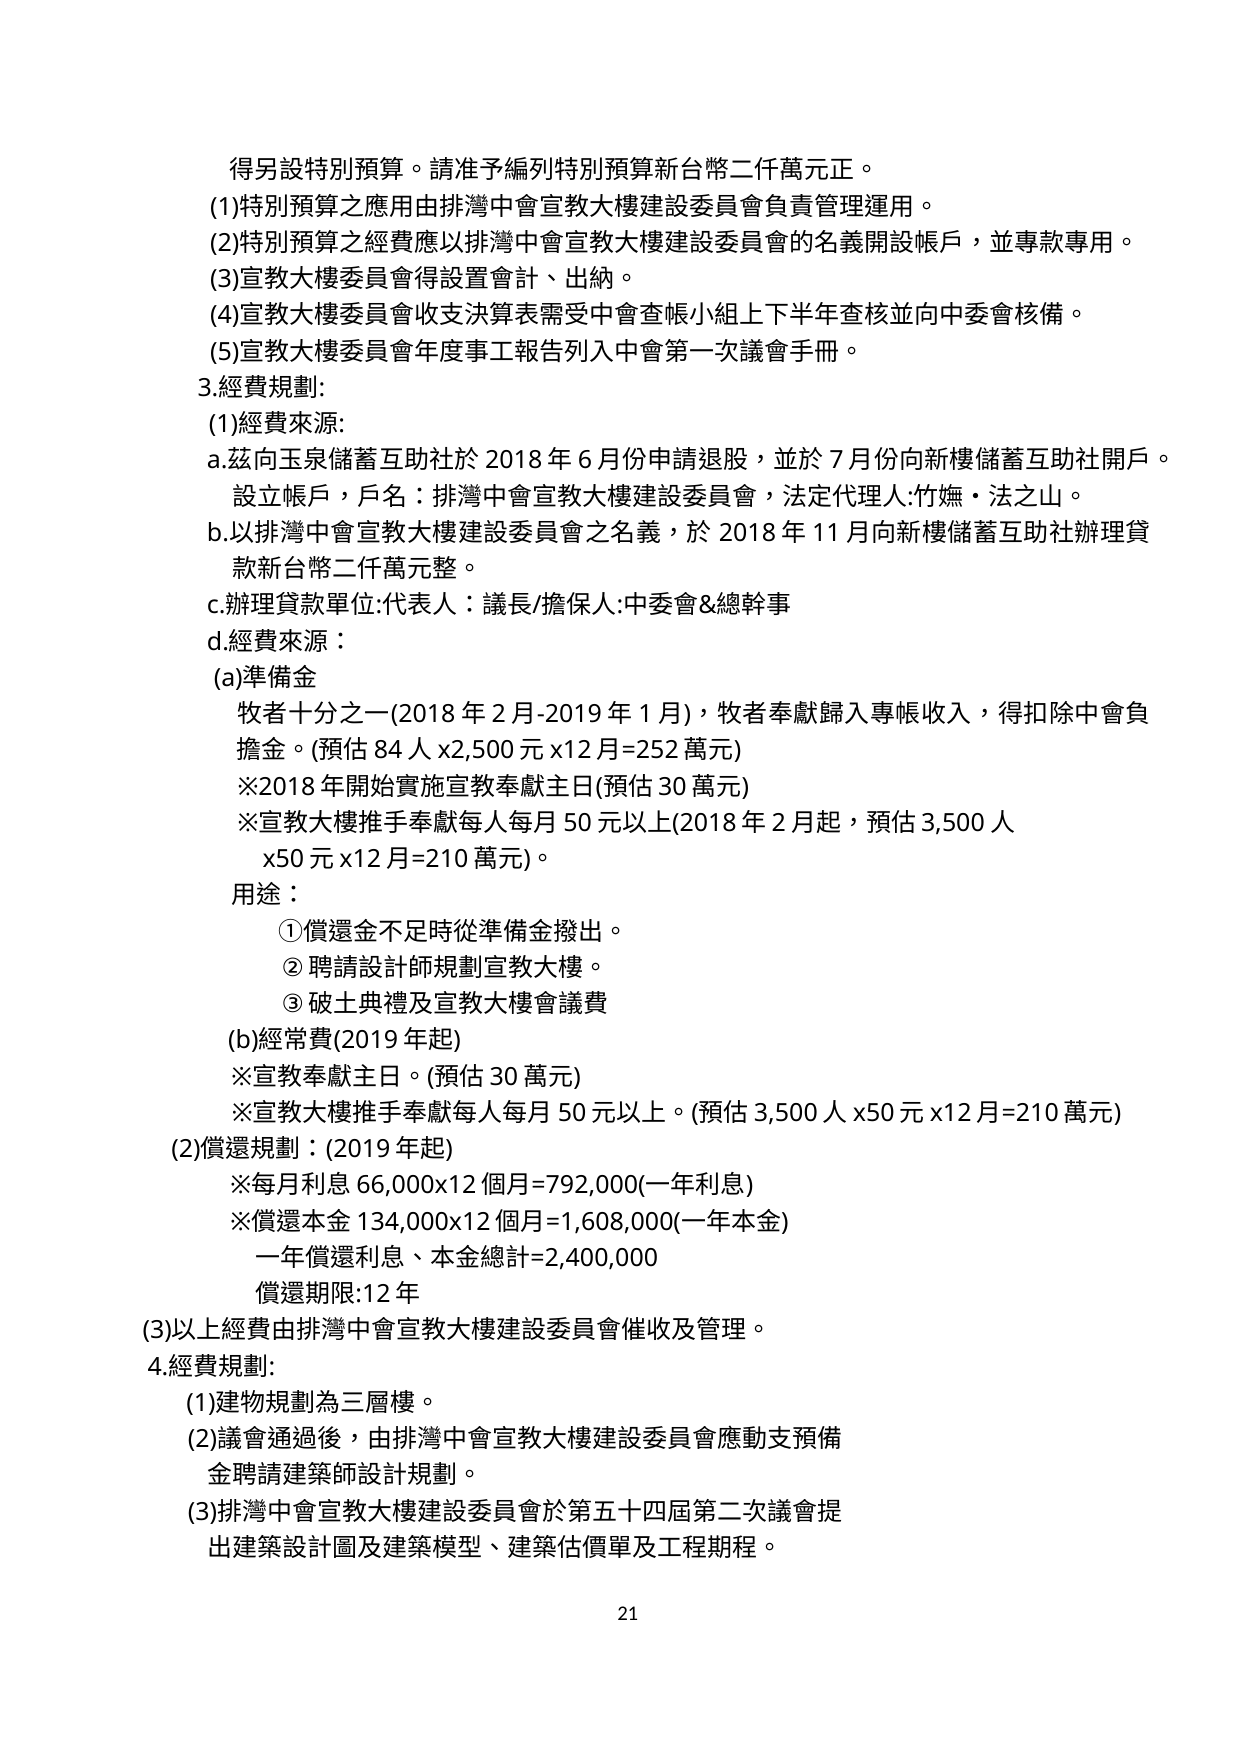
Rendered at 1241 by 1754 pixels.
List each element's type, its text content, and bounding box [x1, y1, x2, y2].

text 牧者十分之一(2018年2月-2019年1月)，牧者奉獻歸入專帳收入，得扣除中會負擔金。(預估84人x2,500元x12月=252萬元) [236, 694, 1152, 766]
text (3)以上經費由排灣中會宣教大樓建設委員會催收及管理。 [103, 1310, 1152, 1346]
text b.以排灣中會宣教大樓建設委員會之名義，於2018年11月向新樓儲蓄互助社辦理貸款新台幣二仟萬元整。 [207, 512, 1152, 585]
text c.辦理貸款單位:代表人：議長/擔保人:中委會&總幹事 [207, 585, 1152, 621]
text (2)議會通過後，由排灣中會宣教大樓建設委員會應動支預備 [188, 1419, 1152, 1455]
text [204, 150, 1152, 186]
text (3)宣教大樓委員會得設置會計、出納。 [210, 259, 1152, 295]
text x50元x12月=210萬元)。 [236, 839, 1152, 875]
text ※宣教大樓推手奉獻每人每月50元以上(2018年2月起，預估3,500人 [236, 802, 1152, 839]
text (2)特別預算之經費應以排灣中會宣教大樓建設委員會的名義開設帳戶，並專款專用。 [210, 222, 1152, 259]
text 金聘請建築師設計規劃。 [188, 1455, 1152, 1491]
text 出建築設計圖及建築模型、建築估價單及工程期程。 [188, 1527, 1152, 1564]
text (1)特別預算之應用由排灣中會宣教大樓建設委員會負責管理運用。 [210, 186, 1152, 222]
text 4.經費規劃: [103, 1346, 1152, 1382]
text ※2018年開始實施宣教奉獻主日(預估30萬元) [236, 766, 1152, 802]
text (1)建物規劃為三層樓。 [186, 1382, 1152, 1419]
text (2)償還規劃：(2019年起) [89, 1129, 1152, 1165]
text (4)宣教大樓委員會收支決算表需受中會查帳小組上下半年查核並向中委會核備。 [210, 295, 1152, 331]
list ②聘請設計師規劃宣教大樓。 [281, 947, 1152, 984]
text (3)排灣中會宣教大樓建設委員會於第五十四屆第二次議會提 [188, 1491, 1152, 1527]
text (b)經常費(2019年起) [221, 1020, 1152, 1056]
text 一年償還利息、本金總計=2,400,000 [230, 1237, 1152, 1274]
text d.經費來源： [207, 621, 1152, 657]
text 用途： [230, 875, 1152, 911]
text (5)宣教大樓委員會年度事工報告列入中會第一次議會手冊。 [210, 331, 1152, 367]
text 3.經費規劃: [103, 367, 1152, 404]
list ③破土典禮及宣教大樓會議費 [281, 984, 1152, 1020]
text ※每月利息66,000x12個月=792,000(一年利息) [230, 1165, 1152, 1201]
text ※償還本金134,000x12個月=1,608,000(一年本金) [230, 1201, 1152, 1237]
text 償還期限:12年 [230, 1274, 1152, 1310]
text ①償還金不足時從準備金撥出。 [103, 911, 1152, 947]
text ※宣教大樓推手奉獻每人每月50元以上。(預估3,500人x50元x12月=210萬元) [232, 1092, 1152, 1129]
text (1)經費來源: [89, 404, 1152, 440]
text ※宣教奉獻主日。(預估30萬元) [227, 1056, 1152, 1092]
text a.茲向玉泉儲蓄互助社於2018年6月份申請退股，並於7月份向新樓儲蓄互助社開戶。設立帳戶，戶名：排灣中會宣教大樓建設委員會，法定代理人:竹嫵‧法之山。 [207, 440, 1152, 512]
text (a)準備金 [103, 657, 1152, 694]
